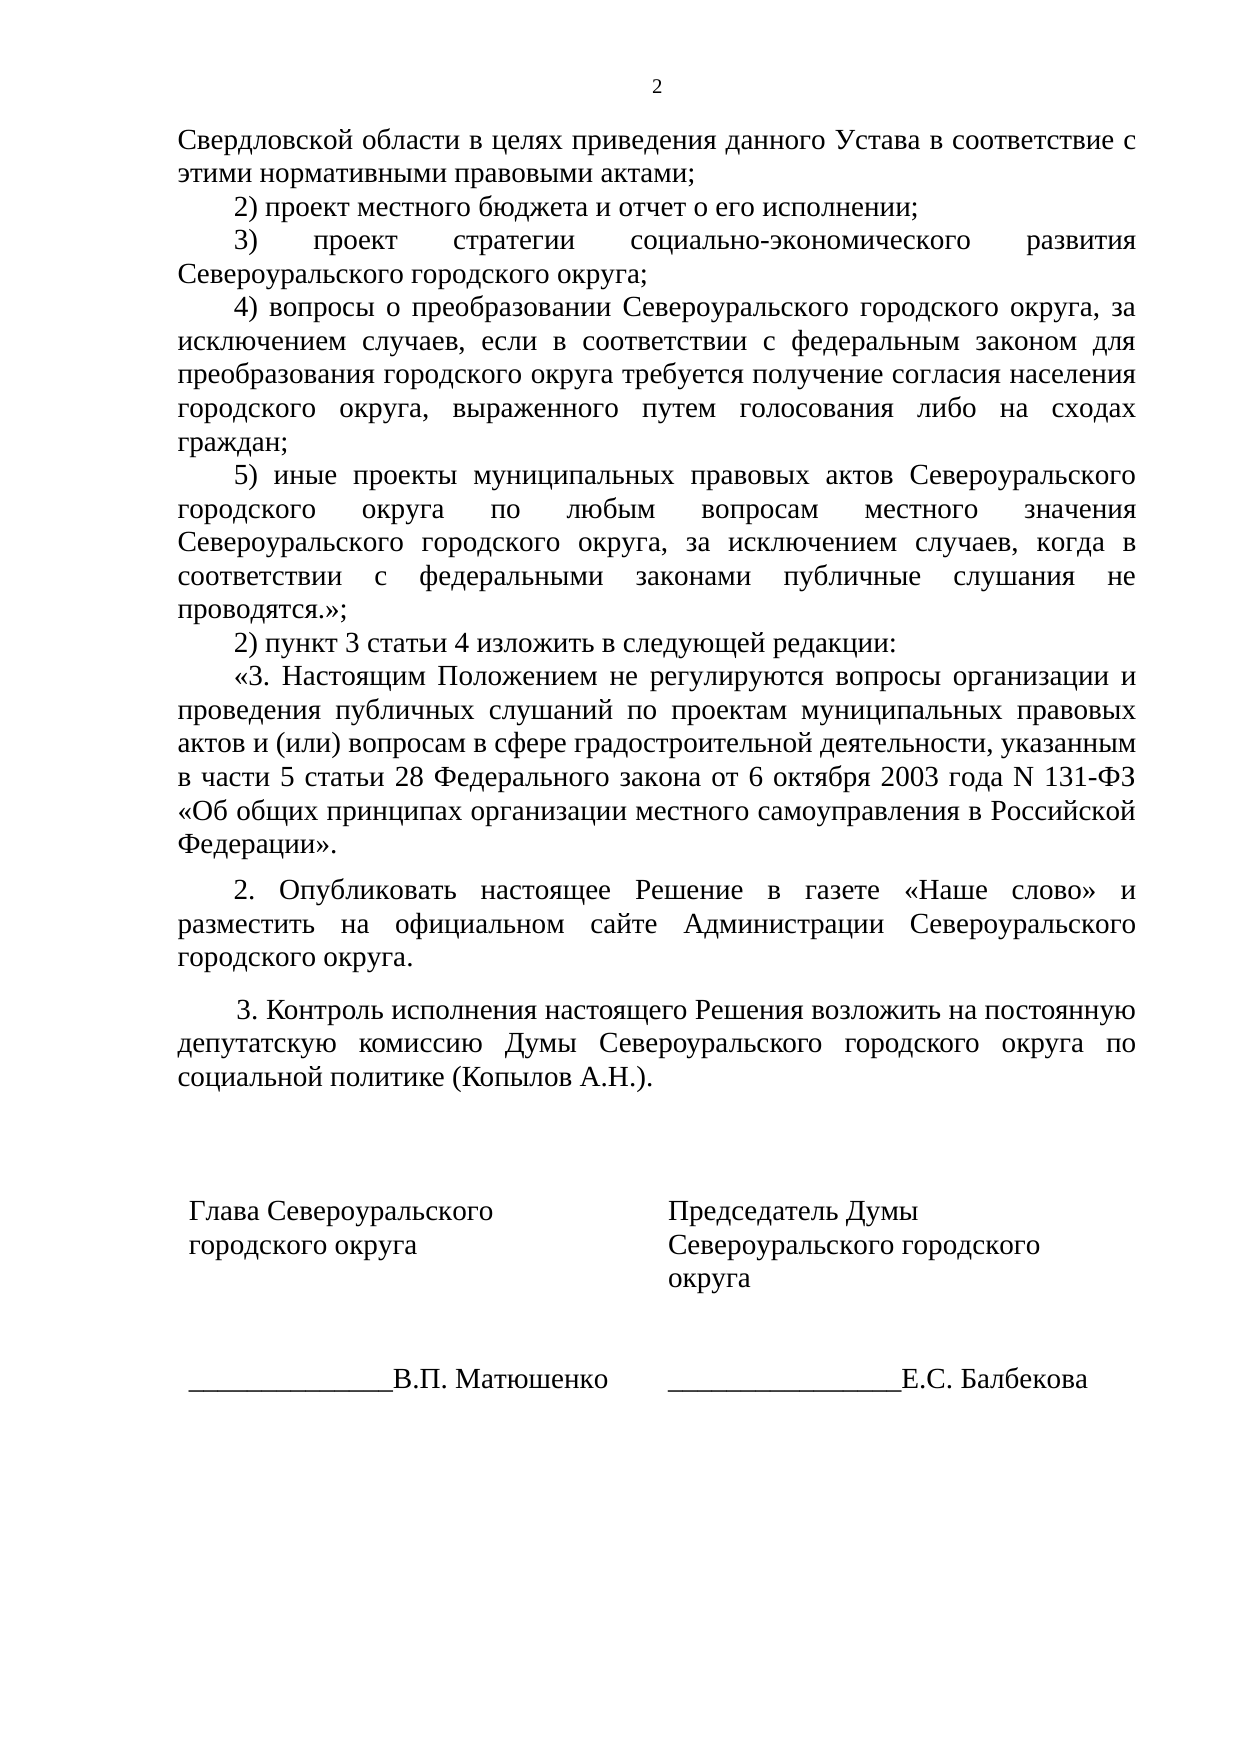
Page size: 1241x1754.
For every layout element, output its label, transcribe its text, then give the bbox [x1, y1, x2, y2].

text 2) проект местного бюджета и отчет о его исполнении; [177, 189, 1137, 222]
table_header Председатель Думы Североуральского городского округа ________________Е.С. Балбекова [657, 1126, 1137, 1394]
text 2. Опубликовать настоящее Решение в газете «Наше слово» и разместить на официальном сайте Администрации Североуральского городского округа. [177, 872, 1137, 973]
text 5) иные проекты муниципальных правовых актов Североуральского городского округа по любым вопросам местного значения Североуральского городского округа, за исключением случаев, когда в соответствии с федеральными законами публичные слушания не проводятся.»; [177, 457, 1137, 625]
table_header Глава Североуральского городского округа ______________В.П. Матюшенко [177, 1126, 657, 1394]
text 3. Контроль исполнения настоящего Решения возложить на постоянную депутатскую комиссию Думы Североуральского городского округа по социальной политике (Копылов А.Н.). [177, 992, 1137, 1093]
text 4) вопросы о преобразовании Североуральского городского округа, за исключением случаев, если в соответствии с федеральным законом для преобразования городского округа требуется получение согласия населения городского округа, выраженного путем голосования либо на сходах граждан; [177, 289, 1137, 457]
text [177, 122, 1137, 189]
text 3) проект стратегии социально-экономического развития Североуральского городского округа; [177, 222, 1137, 289]
text «3. Настоящим Положением не регулируются вопросы организации и проведения публичных слушаний по проектам муниципальных правовых актов и (или) вопросам в сфере градостроительной деятельности, указанным в части 5 статьи 28 Федерального закона от 6 октября 2003 года N 131-ФЗ «Об общих принципах организации местного самоуправления в Российской Федерации». [177, 658, 1137, 860]
text 2) пункт 3 статьи 4 изложить в следующей редакции: [177, 625, 1137, 658]
